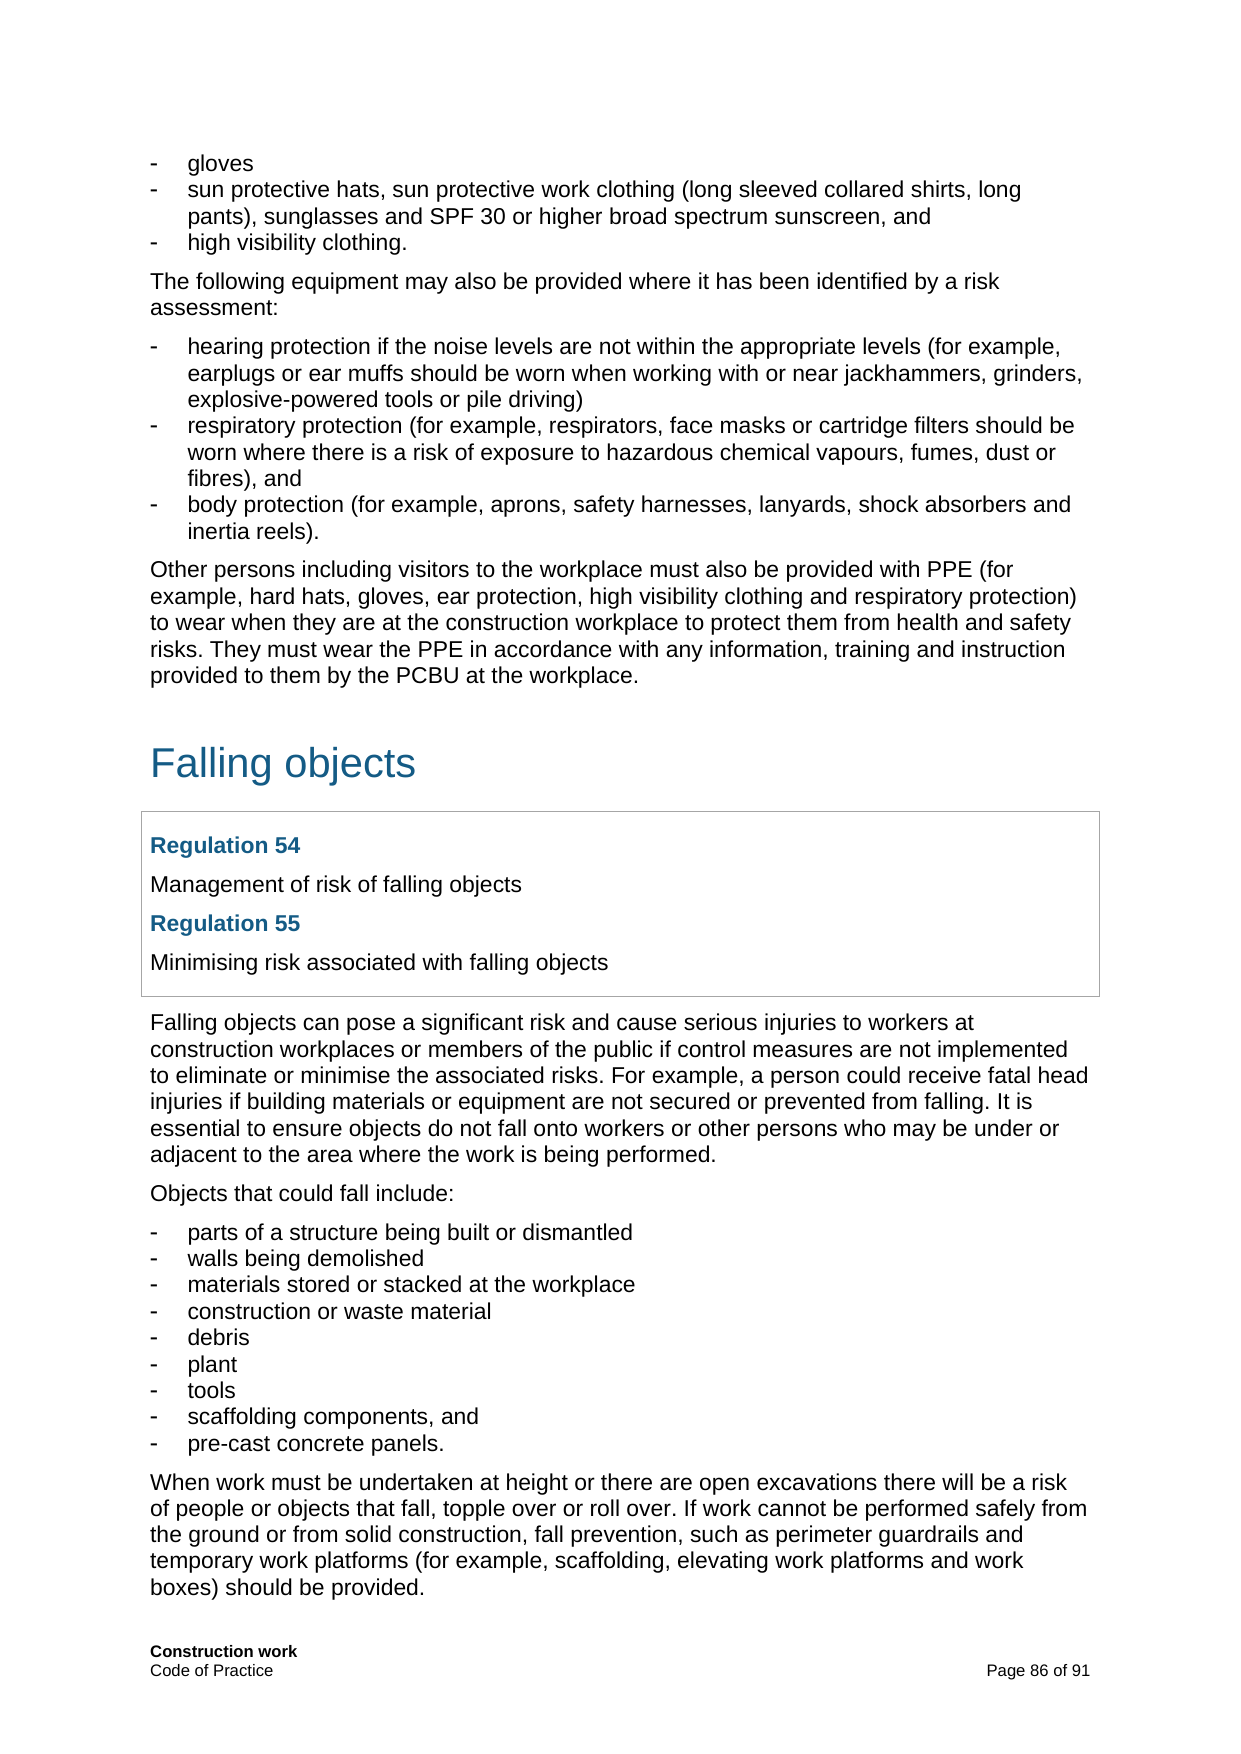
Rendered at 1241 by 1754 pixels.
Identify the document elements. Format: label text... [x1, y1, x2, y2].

list pre-cast concrete panels. [150, 1429, 1090, 1456]
text Other persons including visitors to the workplace must also be provided with PPE (for example, hard hats, gloves, ear protection, high visibility clothing and respiratory protection) to wear when they are at the construction workplace to protect them from health and safety risks. They must wear the PPE in accordance with any information, training and instruction provided to them by the PCBU at the workplace. [150, 556, 1090, 688]
list tools [150, 1377, 1090, 1403]
text Minimising risk associated with falling objects [142, 928, 1099, 996]
text Management of risk of falling objects [142, 850, 1099, 889]
list sun protective hats, sun protective work clothing (long sleeved collared shirts, long pants), sunglasses and SPF 30 or higher broad spectrum sunscreen, and [150, 176, 1090, 229]
text When work must be undertaken at height or there are open excavations there will be a risk of people or objects that fall, topple over or roll over. If work cannot be performed safely from the ground or from solid construction, fall prevention, such as perimeter guardrails and temporary work platforms (for example, scaffolding, elevating work platforms and work boxes) should be provided. [150, 1468, 1090, 1600]
list scaffolding components, and [150, 1403, 1090, 1429]
list walls being demolished [150, 1245, 1090, 1271]
list gloves [150, 150, 1090, 176]
text Objects that could fall include: [150, 1180, 1090, 1206]
text Regulation 54 [142, 812, 1099, 850]
list debris [150, 1324, 1090, 1351]
list parts of a structure being built or dismantled [150, 1219, 1090, 1245]
text The following equipment may also be provided where it has been identified by a risk assessment: [150, 268, 1090, 321]
list respiratory protection (for example, respirators, face masks or cartridge filters should be worn where there is a risk of exposure to hazardous chemical vapours, fumes, dust or fibres), and [150, 412, 1090, 491]
subtitle Falling objects [150, 738, 1090, 786]
list hearing protection if the noise levels are not within the appropriate levels (for example, earplugs or ear muffs should be worn when working with or near jackhammers, grinders, explosive-powered tools or pile driving) [150, 333, 1090, 412]
list body protection (for example, aprons, safety harnesses, lanyards, shock absorbers and inertia reels). [150, 491, 1090, 544]
list construction or waste material [150, 1298, 1090, 1324]
text Falling objects can pose a significant risk and cause serious injuries to workers at construction workplaces or members of the public if control measures are not implemented to eliminate or minimise the associated risks. For example, a person could receive fatal head injuries if building materials or equipment are not secured or prevented from falling. It is essential to ensure objects do not fall onto workers or other persons who may be under or adjacent to the area where the work is being performed. [150, 1009, 1090, 1167]
list high visibility clothing. [150, 229, 1090, 255]
text Regulation 55 [142, 889, 1099, 928]
list materials stored or stacked at the workplace [150, 1271, 1090, 1298]
list plant [150, 1351, 1090, 1377]
